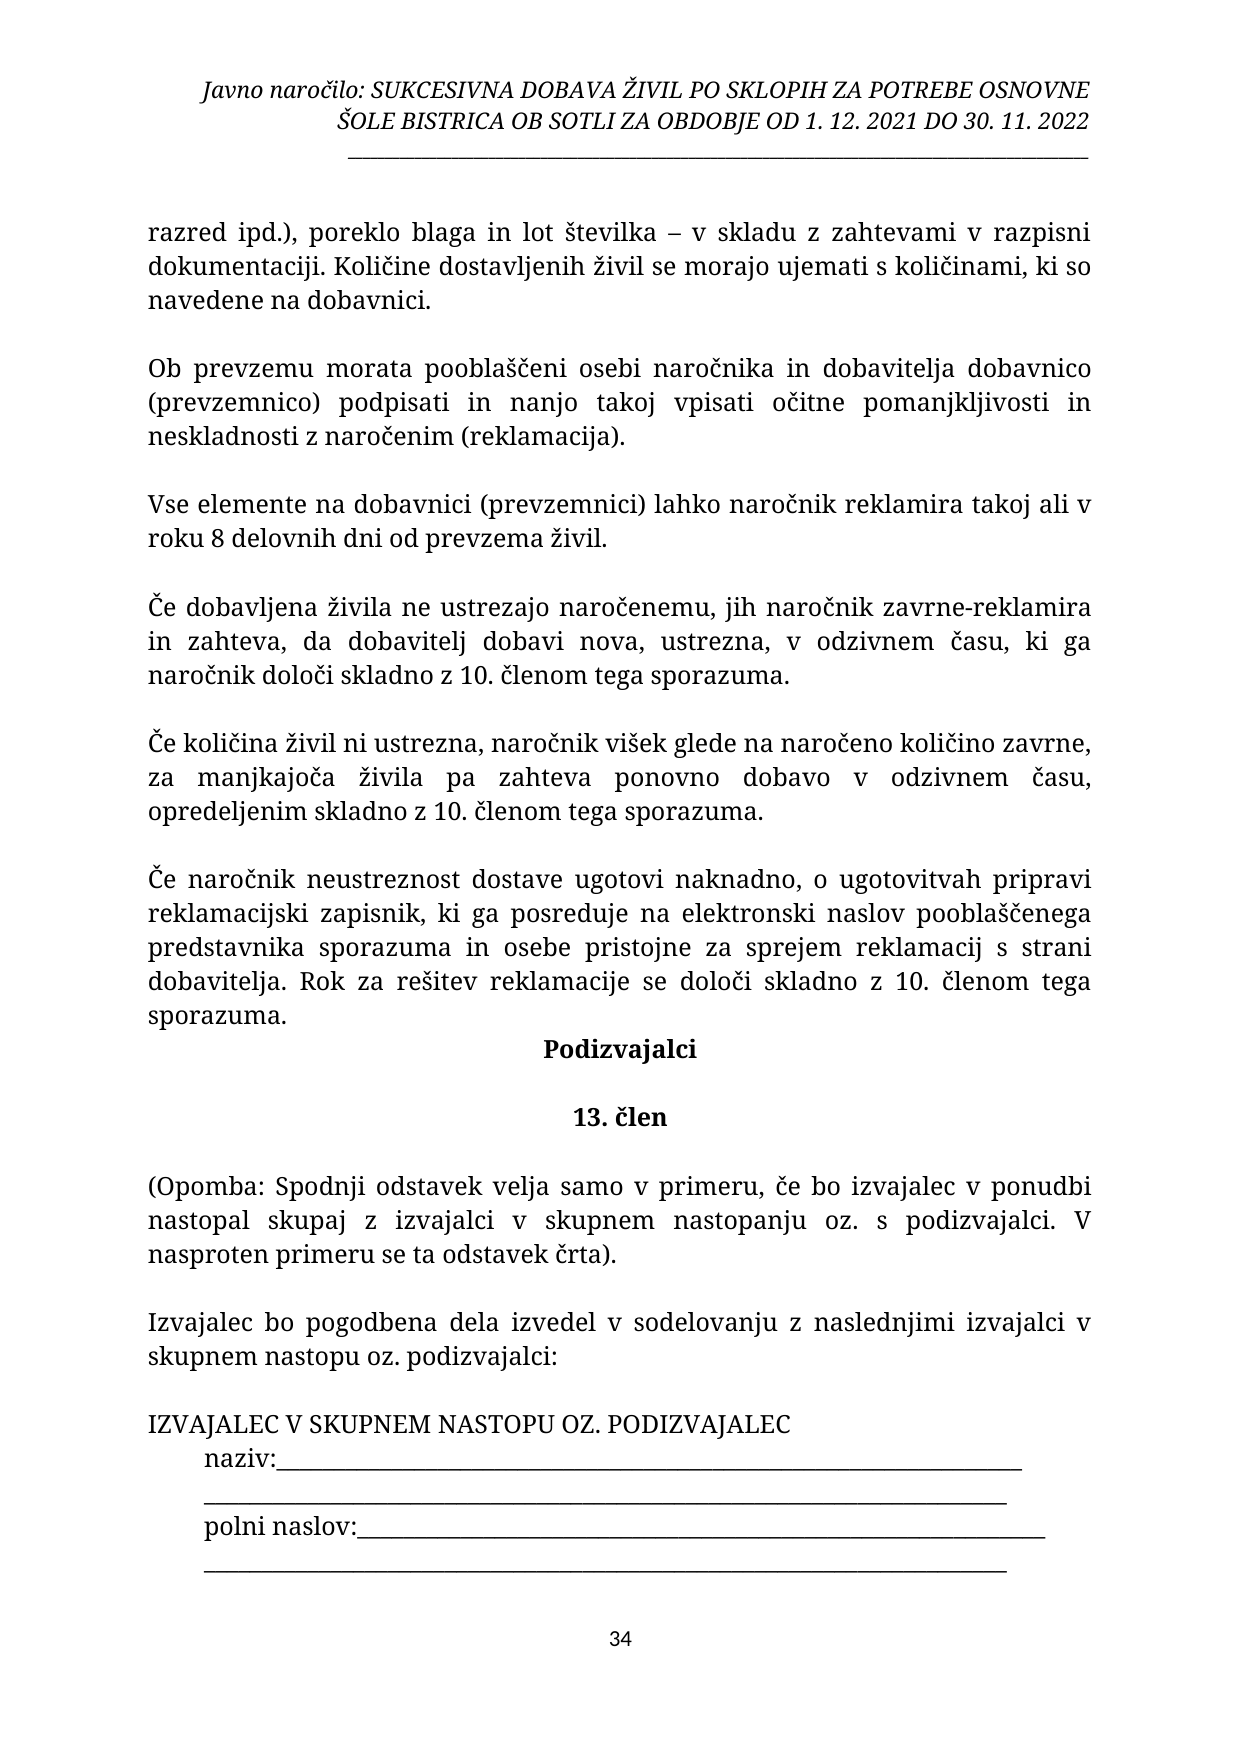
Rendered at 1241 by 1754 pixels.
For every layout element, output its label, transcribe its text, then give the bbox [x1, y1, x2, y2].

text Vse elemente na dobavnici (prevzemnici) lahko naročnik reklamira takoj ali v roku 8 delovnih dni od prevzema živil. [148, 487, 1093, 555]
text polni naslov:____________________________________________________________ [148, 1509, 1093, 1543]
text Če naročnik neustreznost dostave ugotovi naknadno, o ugotovitvah pripravi reklamacijski zapisnik, ki ga posreduje na elektronski naslov pooblaščenega predstavnika sporazuma in osebe pristojne za sprejem reklamacij s strani dobavitelja. Rok za rešitev reklamacije se določi skladno z 10. členom tega sporazuma. [148, 862, 1093, 1032]
text IZVAJALEC V SKUPNEM NASTOPU OZ. PODIZVAJALEC [148, 1407, 1093, 1441]
text (Opomba: Spodnji odstavek velja samo v primeru, če bo izvajalec v ponudbi nastopal skupaj z izvajalci v skupnem nastopanju oz. s podizvajalci. V nasproten primeru se ta odstavek črta). [148, 1168, 1093, 1270]
text 13. člen [148, 1100, 1093, 1134]
text ______________________________________________________________________ [148, 1475, 1093, 1509]
text ______________________________________________________________________ [148, 1543, 1093, 1577]
text Izvajalec bo pogodbena dela izvedel v sodelovanju z naslednjimi izvajalci v skupnem nastopu oz. podizvajalci: [148, 1304, 1093, 1373]
text Če količina živil ni ustrezna, naročnik višek glede na naročeno količino zavrne, za manjkajoča živila pa zahteva ponovno dobavo v odzivnem času, opredeljenim skladno z 10. členom tega sporazuma. [148, 725, 1093, 828]
text Podizvajalci [148, 1032, 1093, 1066]
text Če dobavljena živila ne ustrezajo naročenemu, jih naročnik zavrne-reklamira in zahteva, da dobavitelj dobavi nova, ustrezna, v odzivnem času, ki ga naročnik določi skladno z 10. členom tega sporazuma. [148, 589, 1093, 691]
text naziv:_________________________________________________________________ [148, 1441, 1093, 1475]
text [148, 214, 1093, 317]
text Ob prevzemu morata pooblaščeni osebi naročnika in dobavitelja dobavnico (prevzemnico) podpisati in nanjo takoj vpisati očitne pomanjkljivosti in neskladnosti z naročenim (reklamacija). [148, 351, 1093, 453]
